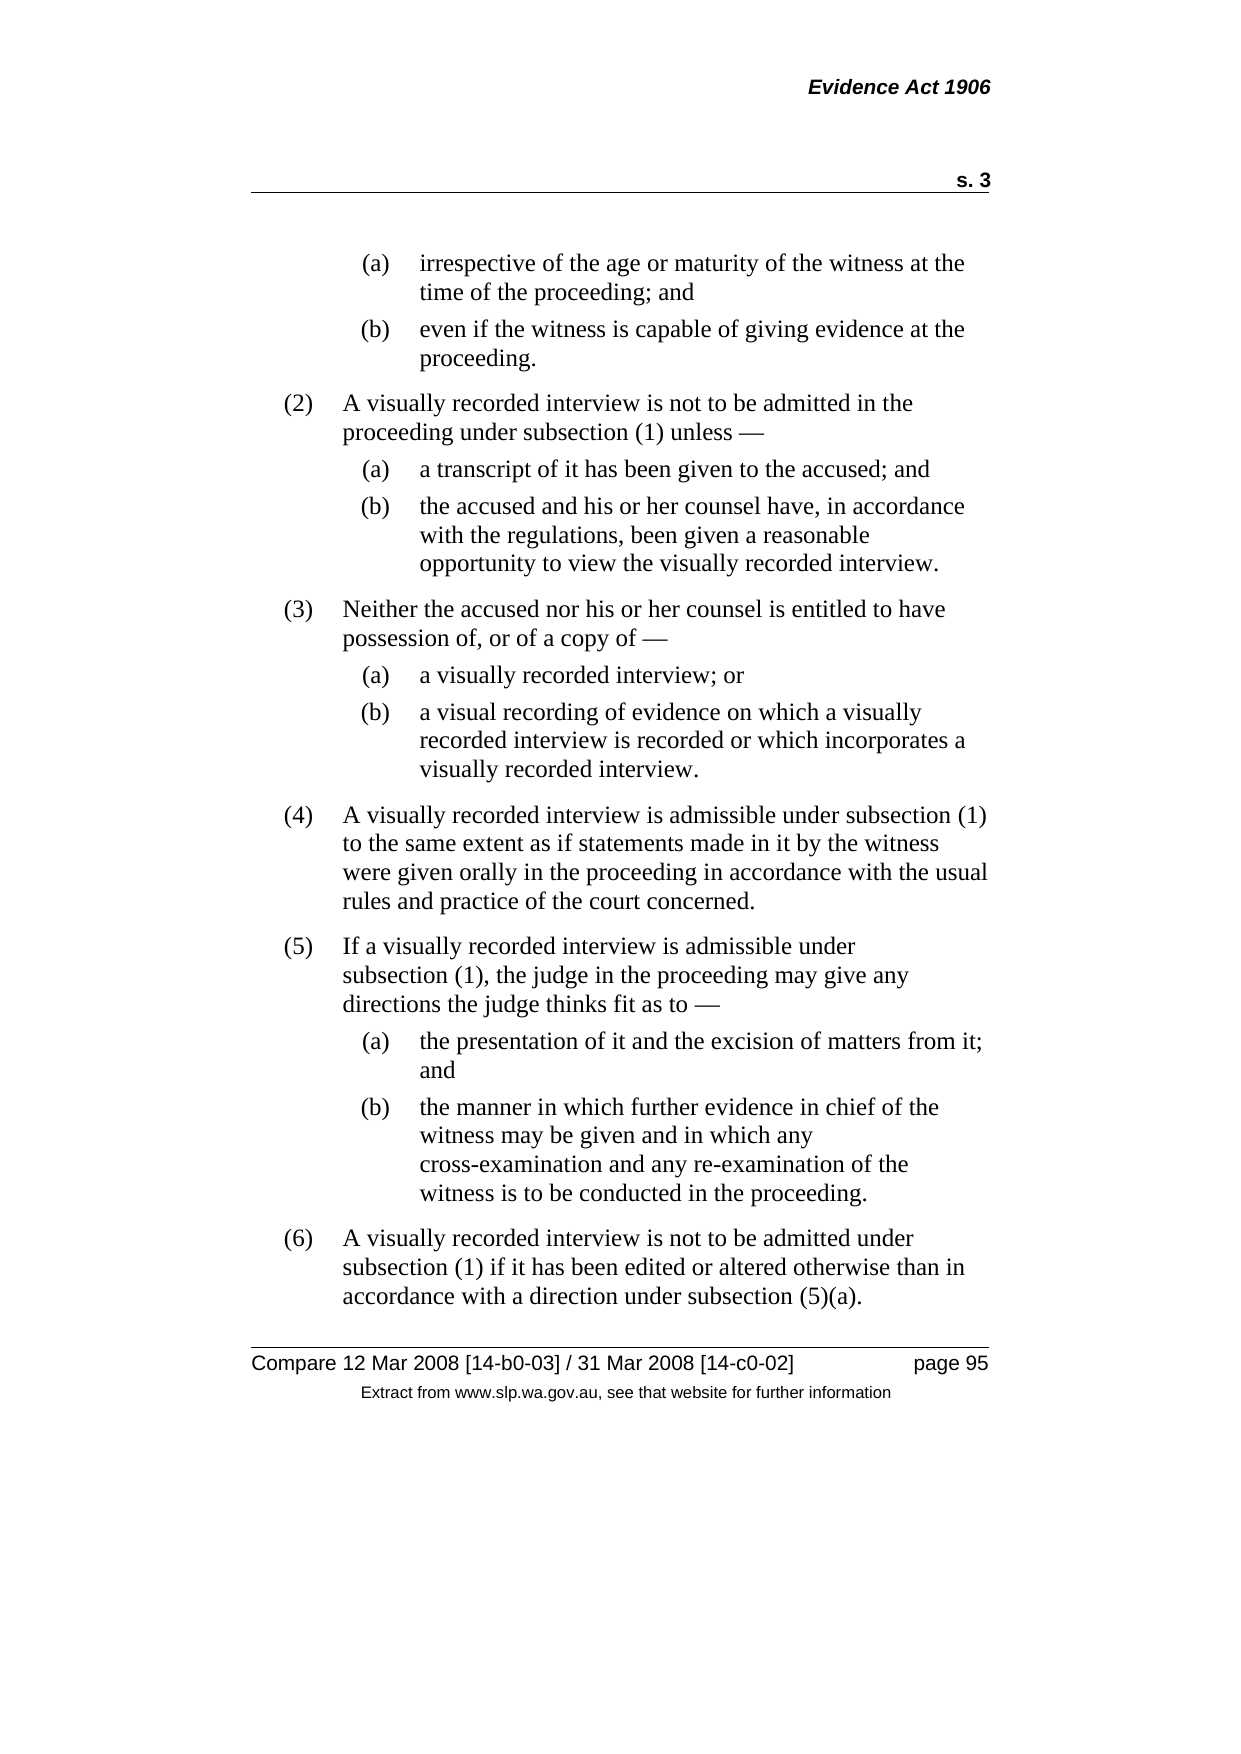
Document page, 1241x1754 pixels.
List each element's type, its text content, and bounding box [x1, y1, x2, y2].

text (b) the accused and his or her counsel have, in accordance with the regulations, been given a reasonable opportunity to view the visually recorded interview. [251, 491, 989, 577]
text (a) a transcript of it has been given to the accused; and [251, 454, 989, 483]
text (3) Neither the accused nor his or her counsel is entitled to have possession of, or of a copy of — [251, 594, 989, 651]
text (6) A visually recorded interview is not to be admitted under subsection (1) if it has been edited or altered otherwise than in accordance with a direction under subsection (5)(a). [251, 1223, 989, 1310]
text (b) even if the witness is capable of giving evidence at the proceeding. [251, 314, 989, 371]
text (2) A visually recorded interview is not to be admitted in the proceeding under subsection (1) unless — [251, 388, 989, 446]
text (5) If a visually recorded interview is admissible under subsection (1), the judge in the proceeding may give any directions the judge thinks fit as to — [251, 931, 989, 1018]
text (a) the presentation of it and the excision of matters from it; and [251, 1026, 989, 1083]
text (4) A visually recorded interview is admissible under subsection (1) to the same extent as if statements made in it by the witness were given orally in the proceeding in accordance with the usual rules and practice of the court concerned. [251, 800, 989, 915]
text (a) irrespective of the age or maturity of the witness at the time of the proceeding; and [251, 248, 989, 306]
text (a) a visually recorded interview; or [251, 660, 989, 688]
text (b) a visual recording of evidence on which a visually recorded interview is recorded or which incorporates a visually recorded interview. [251, 697, 989, 783]
text (b) the manner in which further evidence in chief of the witness may be given and in which any cross-examination and any re-examination of the witness is to be conducted in the proceeding. [251, 1092, 989, 1207]
